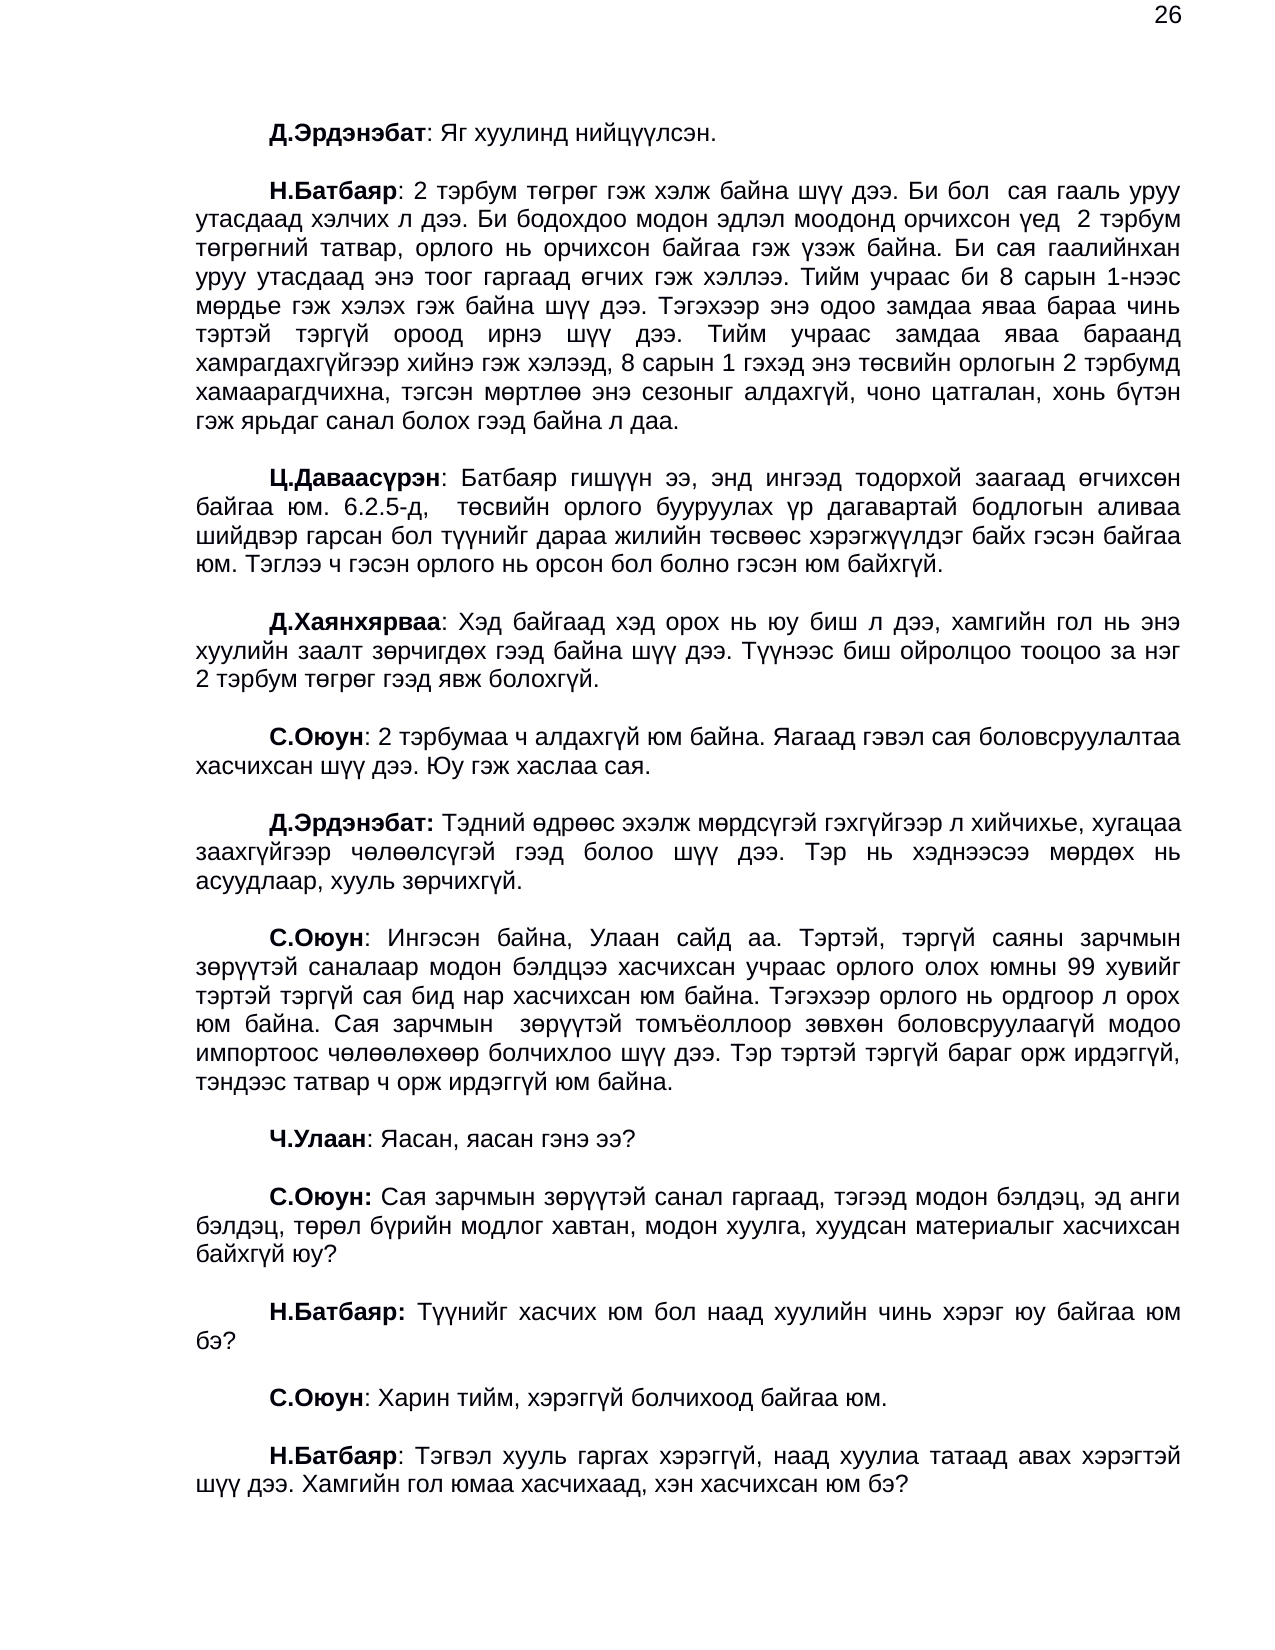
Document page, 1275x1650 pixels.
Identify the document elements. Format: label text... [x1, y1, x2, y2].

text Ц.Даваасүрэн: Батбаяр гишүүн ээ, энд ингээд тодорхой заагаад өгчихсөн байгаа юм. 6.2.5-д, төсвийн орлого бууруулах үр дагавартай бодлогын аливаа шийдвэр гарсан бол түүнийг дараа жилийн төсвөөс хэрэгжүүлдэг байх гэсэн байгаа юм. Тэглээ ч гэсэн орлого нь орсон бол болно гэсэн юм байхгүй. [195, 463, 1182, 578]
text Д.Эрдэнэбат: Яг хуулинд нийцүүлсэн. [195, 118, 1182, 147]
text Ч.Улаан: Яасан, яасан гэнэ ээ? [195, 1124, 1182, 1153]
text Н.Батбаяр: Тэгвэл хууль гаргах хэрэггүй, наад хуулиа татаад авах хэрэгтэй шүү дээ. Хамгийн гол юмаа хасчихаад, хэн хасчихсан юм бэ? [195, 1441, 1182, 1498]
text С.Оюун: Сая зарчмын зөрүүтэй санал гаргаад, тэгээд модон бэлдэц, эд анги бэлдэц, төрөл бүрийн модлог хавтан, модон хуулга, хуудсан материалыг хасчихсан байхгүй юу? [195, 1182, 1182, 1268]
text С.Оюун: Ингэсэн байна, Улаан сайд аа. Тэртэй, тэргүй саяны зарчмын зөрүүтэй саналаар модон бэлдцээ хасчихсан учраас орлого олох юмны 99 хувийг тэртэй тэргүй сая бид нар хасчихсан юм байна. Тэгэхээр орлого нь ордгоор л орох юм байна. Сая зарчмын зөрүүтэй томъёоллоор зөвхөн боловсруулаагүй модоо импортоос чөлөөлөхөөр болчихлоо шүү дээ. Тэр тэртэй тэргүй бараг орж ирдэггүй, тэндээс татвар ч орж ирдэггүй юм байна. [195, 923, 1182, 1096]
text Д.Эрдэнэбат: Тэдний өдрөөс эхэлж мөрдсүгэй гэхгүйгээр л хийчихье, хугацаа заахгүйгээр чөлөөлсүгэй гээд болоо шүү дээ. Тэр нь хэднээсээ мөрдөх нь асуудлаар, хууль зөрчихгүй. [195, 808, 1182, 894]
text Н.Батбаяр: Түүнийг хасчих юм бол наад хуулийн чинь хэрэг юу байгаа юм бэ? [195, 1297, 1182, 1354]
text Н.Батбаяр: 2 тэрбум төгрөг гэж хэлж байна шүү дээ. Би бол сая гааль уруу утасдаад хэлчих л дээ. Би бодохдоо модон эдлэл моодонд орчихсон үед 2 тэрбум төгрөгний татвар, орлого нь орчихсон байгаа гэж үзэж байна. Би сая гаалийнхан уруу утасдаад энэ тоог гаргаад өгчих гэж хэллээ. Тийм учраас би 8 сарын 1-нээс мөрдье гэж хэлэх гэж байна шүү дээ. Тэгэхээр энэ одоо замдаа яваа бараа чинь тэртэй тэргүй ороод ирнэ шүү дээ. Тийм учраас замдаа яваа бараанд хамрагдахгүйгээр хийнэ гэж хэлээд, 8 сарын 1 гэхэд энэ төсвийн орлогын 2 тэрбумд хамаарагдчихна, тэгсэн мөртлөө энэ сезоныг алдахгүй, чоно цатгалан, хонь бүтэн гэж ярьдаг санал болох гээд байна л даа. [195, 176, 1182, 434]
text С.Оюун: Харин тийм, хэрэггүй болчихоод байгаа юм. [195, 1383, 1182, 1412]
text Д.Хаянхярваа: Хэд байгаад хэд орох нь юу биш л дээ, хамгийн гол нь энэ хуулийн заалт зөрчигдөх гээд байна шүү дээ. Түүнээс биш ойролцоо тооцоо за нэг 2 тэрбум төгрөг гээд явж болохгүй. [195, 607, 1182, 693]
text С.Оюун: 2 тэрбумаа ч алдахгүй юм байна. Яагаад гэвэл сая боловсруулалтаа хасчихсан шүү дээ. Юу гэж хаслаа сая. [195, 722, 1182, 779]
